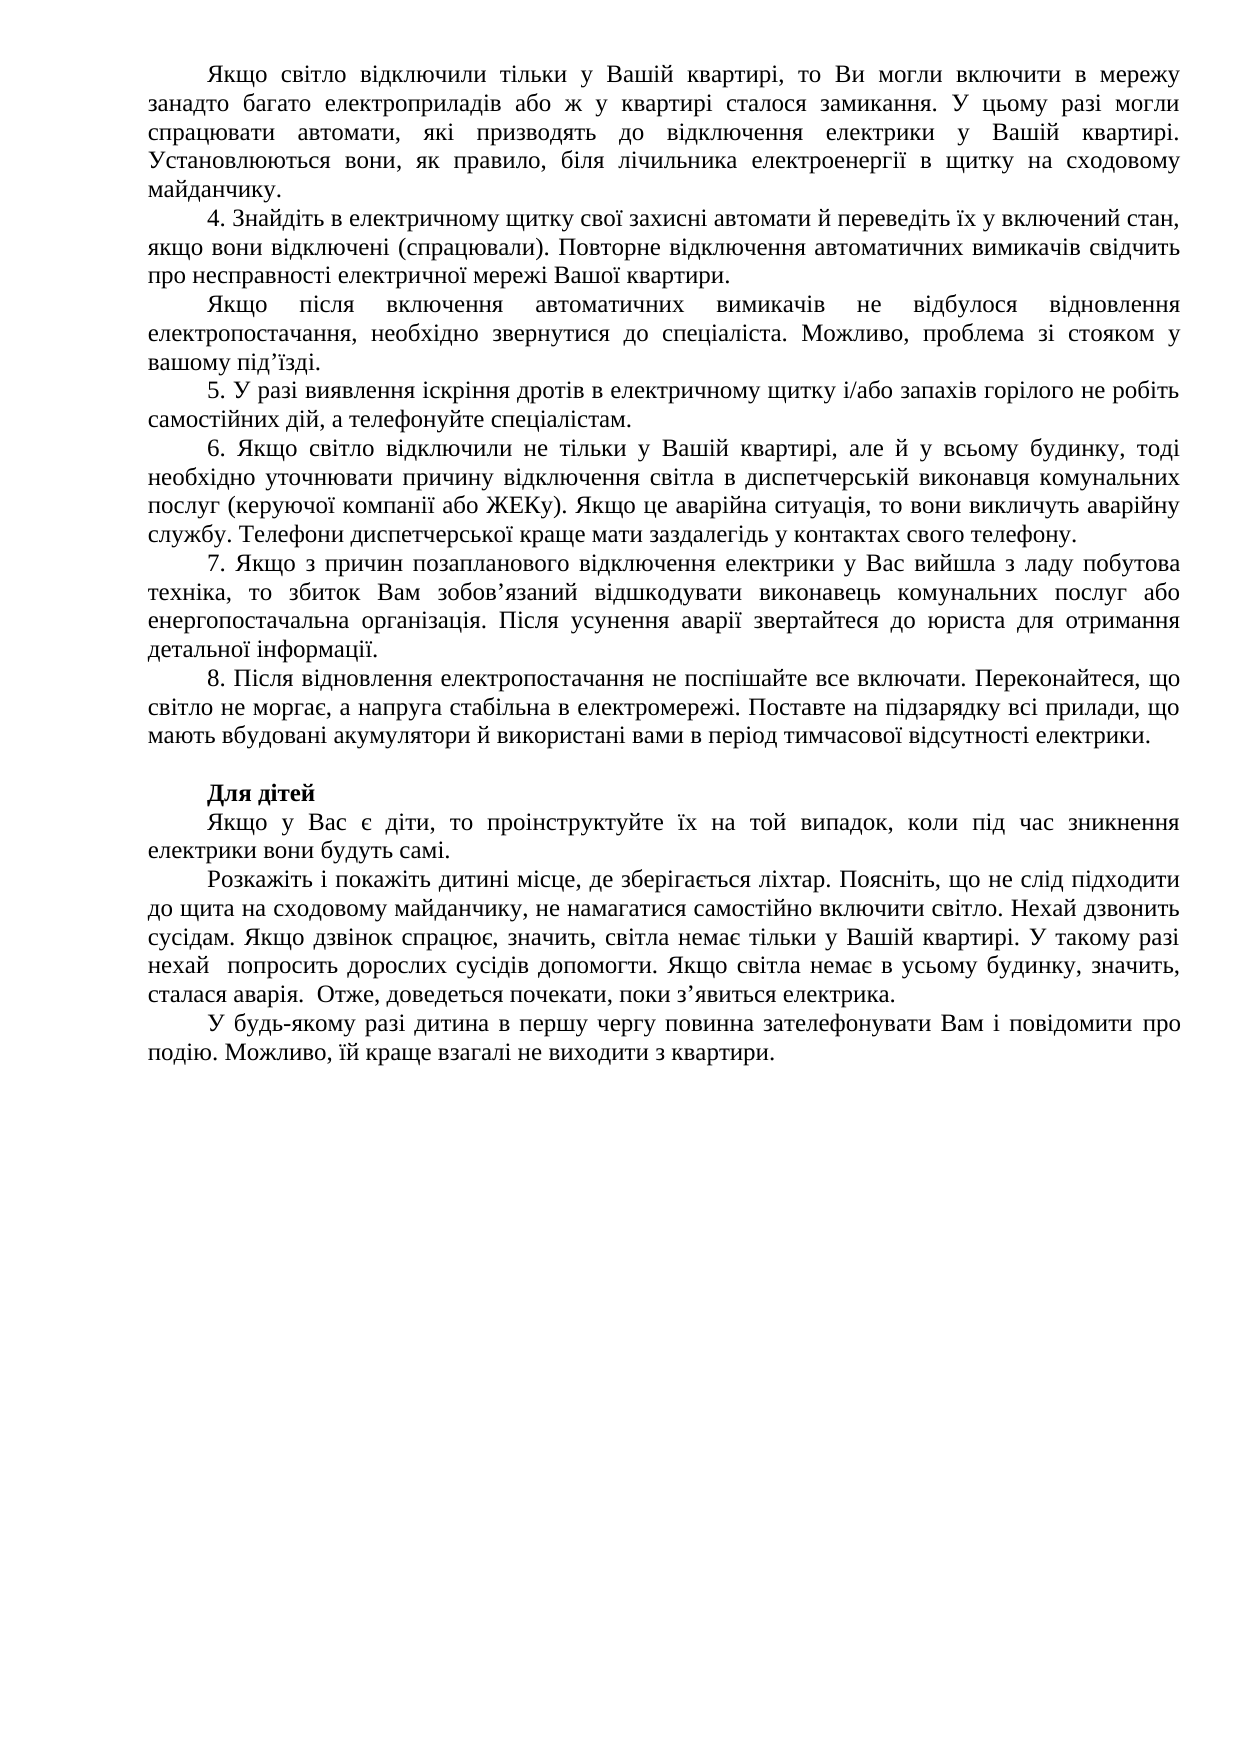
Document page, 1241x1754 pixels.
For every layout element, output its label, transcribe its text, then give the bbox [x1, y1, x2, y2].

text Розкажіть і покажіть дитині місце, де зберігається ліхтар. Поясніть, що не слід підходити до щита на сходовому майданчику, не намагатися самостійно включити світло. Нехай дзвонить сусідам. Якщо дзвінок спрацює, значить, світла немає тільки у Вашій квартирі. У такому разі нехай попросить дорослих сусідів допомогти. Якщо світла немає в усьому будинку, значить, сталася аварія. Отже, доведеться почекати, поки з’явиться електрика. [148, 864, 1181, 1008]
text 6. Якщо світло відключили не тільки у Вашій квартирі, але й у всьому будинку, тоді необхідно уточнювати причину відключення світла в диспетчерській виконавця комунальних послуг (керуючої компанії або ЖЕКу). Якщо це аварійна ситуація, то вони викличуть аварійну службу. Телефони диспетчерської краще мати заздалегідь у контактах свого телефону. [148, 433, 1181, 548]
text Якщо після включення автоматичних вимикачів не відбулося відновлення електропостачання, необхідно звернутися до спеціаліста. Можливо, проблема зі стояком у вашому під’їзді. [148, 289, 1181, 375]
text Якщо світло відключили тільки у Вашій квартирі, то Ви могли включити в мережу занадто багато електроприладів або ж у квартирі сталося замикання. У цьому разі могли спрацювати автомати, які призводять до відключення електрики у Вашій квартирі. Установлюються вони, як правило, біля лічильника електроенергії в щитку на сходовому майданчику. [148, 59, 1181, 203]
text Якщо у Вас є діти, то проінструктуйте їх на той випадок, коли під час зникнення електрики вони будуть самі. [148, 807, 1181, 864]
text 8. Після відновлення електропостачання не поспішайте все включати. Переконайтеся, що світло не моргає, а напруга стабільна в електромережі. Поставте на підзарядку всі прилади, що мають вбудовані акумулятори й використані вами в період тимчасової відсутності електрики. [148, 663, 1181, 749]
text 5. У разі виявлення іскріння дротів в електричному щитку і/або запахів горілого не робіть самостійних дій, а телефонуйте спеціалістам. [148, 375, 1181, 433]
text У будь-якому разі дитина в першу чергу повинна зателефонувати Вам і повідомити про подію. Можливо, їй краще взагалі не виходити з квартири. [148, 1008, 1181, 1065]
text 7. Якщо з причин позапланового відключення електрики у Вас вийшла з ладу побутова техніка, то збиток Вам зобов’язаний відшкодувати виконавець комунальних послуг або енергопостачальна організація. Після усунення аварії звертайтеся до юриста для отримання детальної інформації. [148, 548, 1181, 663]
text Для дітей [148, 778, 1181, 807]
text 4. Знайдіть в електричному щитку свої захисні автомати й переведіть їх у включений стан, якщо вони відключені (спрацювали). Повторне відключення автоматичних вимикачів свідчить про несправності електричної мережі Вашої квартири. [148, 203, 1181, 289]
